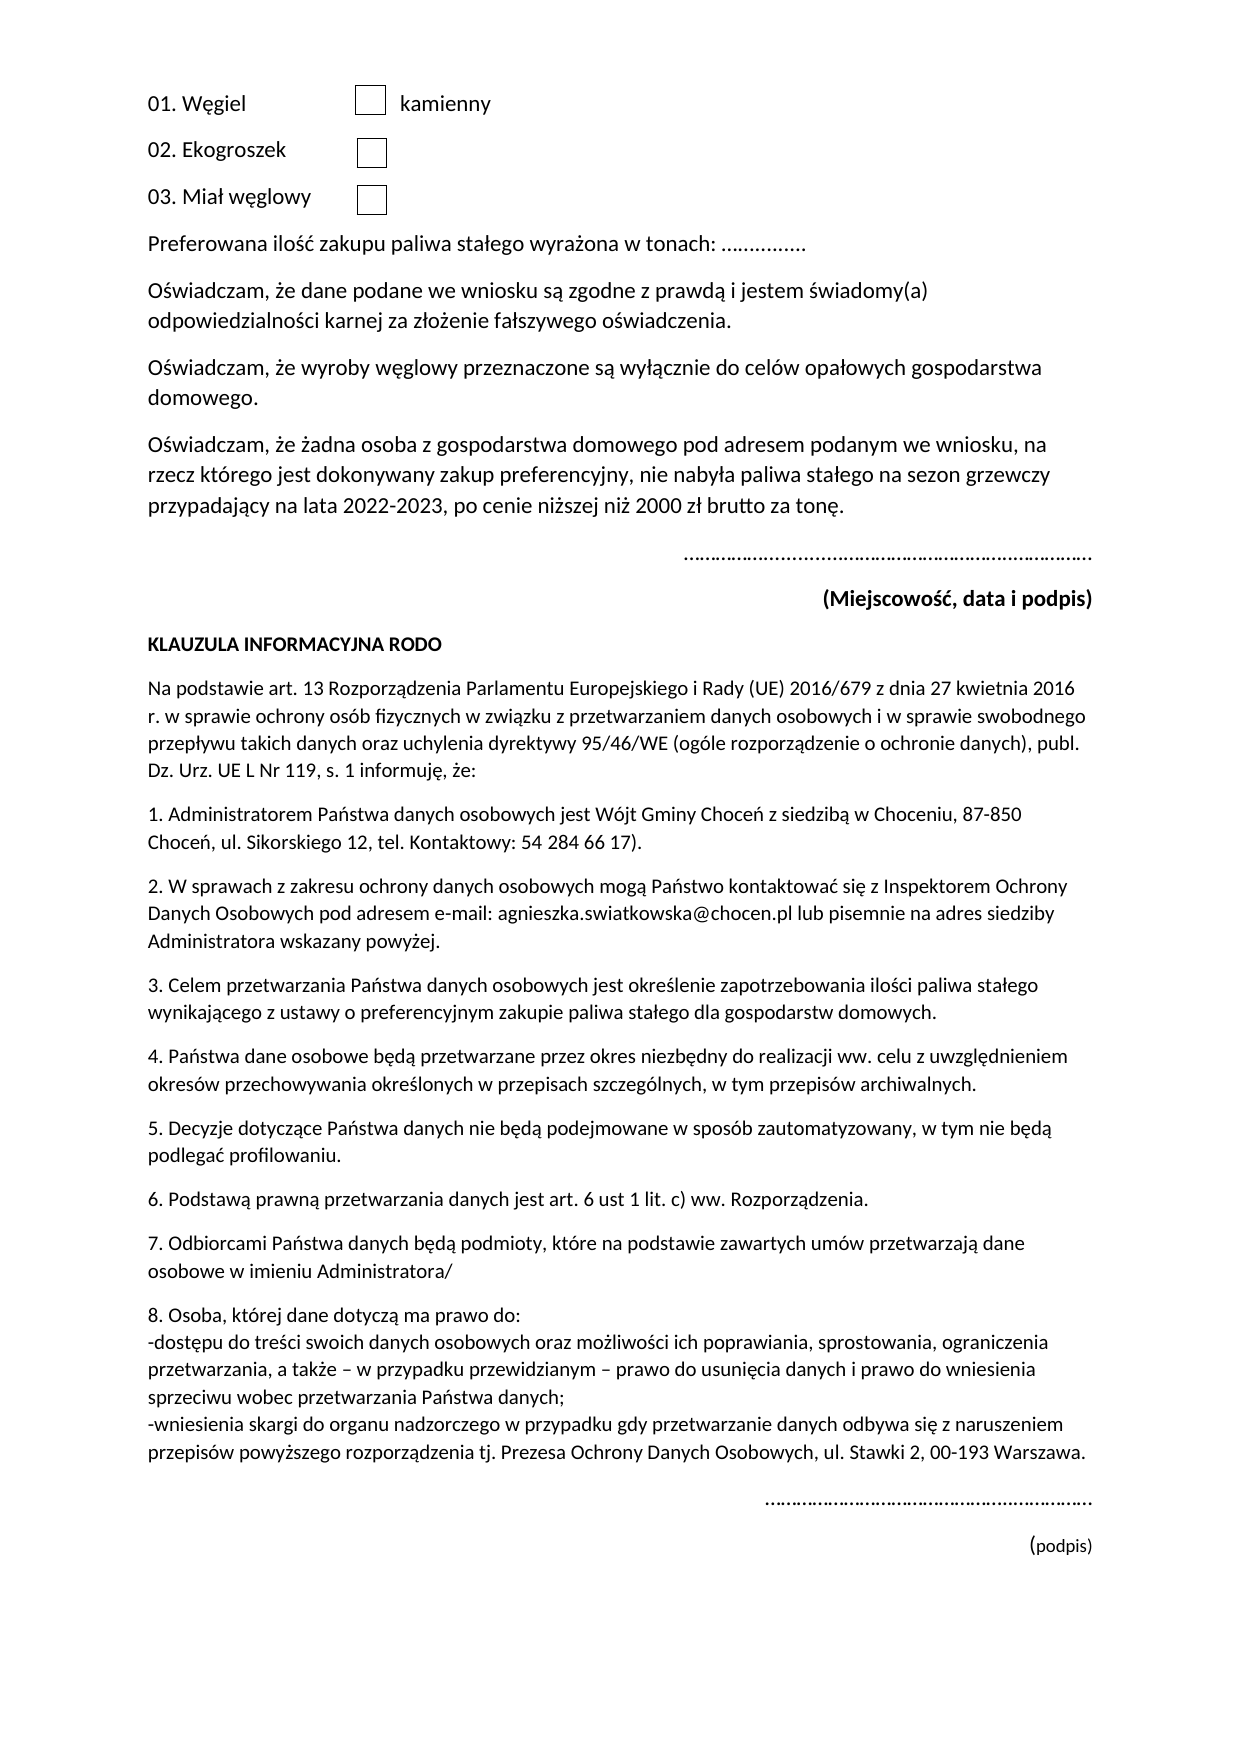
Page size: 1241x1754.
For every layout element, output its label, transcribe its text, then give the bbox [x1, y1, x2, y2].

text ……………..............…………………………..…………… [148, 538, 1092, 566]
text 03. Miał węglowy [148, 182, 1092, 210]
table_header [358, 186, 386, 214]
text 4. Państwa dane osobowe będą przetwarzane przez okres niezbędny do realizacji ww. celu z uwzględnieniem okresów przechowywania określonych w przepisach szczególnych, w tym przepisów archiwalnych. [148, 1043, 1092, 1096]
text 1. Administratorem Państwa danych osobowych jest Wójt Gminy Choceń z siedzibą w Choceniu, 87-850 Choceń, ul. Sikorskiego 12, tel. Kontaktowy: 54 284 66 17). [148, 802, 1092, 854]
text 01. Węgiel kamienny [148, 89, 1092, 117]
text Oświadczam, że żadna osoba z gospodarstwa domowego pod adresem podanym we wniosku, na rzecz którego jest dokonywany zakup preferencyjny, nie nabyła paliwa stałego na sezon grzewczy przypadający na lata 2022-2023, po cenie niższej niż 2000 zł brutto za tonę. [148, 430, 1092, 519]
table_header [358, 139, 386, 167]
text (Miejscowość, data i podpis) [148, 584, 1092, 612]
text 02. Ekogroszek [148, 136, 1092, 163]
text Oświadczam, że wyroby węglowy przeznaczone są wyłącznie do celów opałowych gospodarstwa domowego. [148, 353, 1092, 411]
text 5. Decyzje dotyczące Państwa danych nie będą podejmowane w sposób zautomatyzowany, w tym nie będą podlegać profilowaniu. [148, 1115, 1092, 1168]
text Preferowana ilość zakupu paliwa stałego wyrażona w tonach: …............ [148, 229, 1092, 257]
text 7. Odbiorcami Państwa danych będą podmioty, które na podstawie zawartych umów przetwarzają dane osobowe w imieniu Administratora/ [148, 1230, 1092, 1283]
text 2. W sprawach z zakresu ochrony danych osobowych mogą Państwo kontaktować się z Inspektorem Ochrony Danych Osobowych pod adresem e-mail: agnieszka.swiatkowska@chocen.pl lub pisemnie na adres siedziby Administratora wskazany powyżej. [148, 873, 1092, 953]
text 6. Podstawą prawną przetwarzania danych jest art. 6 ust 1 lit. c) ww. Rozporządzenia. [148, 1186, 1092, 1212]
text Oświadczam, że dane podane we wniosku są zgodne z prawdą i jestem świadomy(a) odpowiedzialności karnej za złożenie fałszywego oświadczenia. [148, 276, 1092, 334]
table_header [356, 86, 385, 114]
text 3. Celem przetwarzania Państwa danych osobowych jest określenie zapotrzebowania ilości paliwa stałego wynikającego z ustawy o preferencyjnym zakupie paliwa stałego dla gospodarstw domowych. [148, 972, 1092, 1025]
text 8. Osoba, której dane dotyczą ma prawo do: -dostępu do treści swoich danych osobowych oraz możliwości ich poprawiania, sprostowania, ograniczenia przetwarzania, a także – w przypadku przewidzianym – prawo do usunięcia danych i prawo do wniesienia sprzeciwu wobec przetwarzania Państwa danych; -wniesienia skargi do organu nadzorczego w przypadku gdy przetwarzanie danych odbywa się z naruszeniem przepisów powyższego rozporządzenia tj. Prezesa Ochrony Danych Osobowych, ul. Stawki 2, 00-193 Warszawa. [148, 1302, 1092, 1464]
text KLAUZULA INFORMACYJNA RODO [148, 631, 1092, 657]
text ………………………………………..…………… [148, 1483, 1092, 1511]
text Na podstawie art. 13 Rozporządzenia Parlamentu Europejskiego i Rady (UE) 2016/679 z dnia 27 kwietnia 2016 r. w sprawie ochrony osób fizycznych w związku z przetwarzaniem danych osobowych i w sprawie swobodnego przepływu takich danych oraz uchylenia dyrektywy 95/46/WE (ogóle rozporządzenie o ochronie danych), publ. Dz. Urz. UE L Nr 119, s. 1 informuję, że: [148, 675, 1092, 783]
text (podpis) [148, 1530, 1092, 1558]
